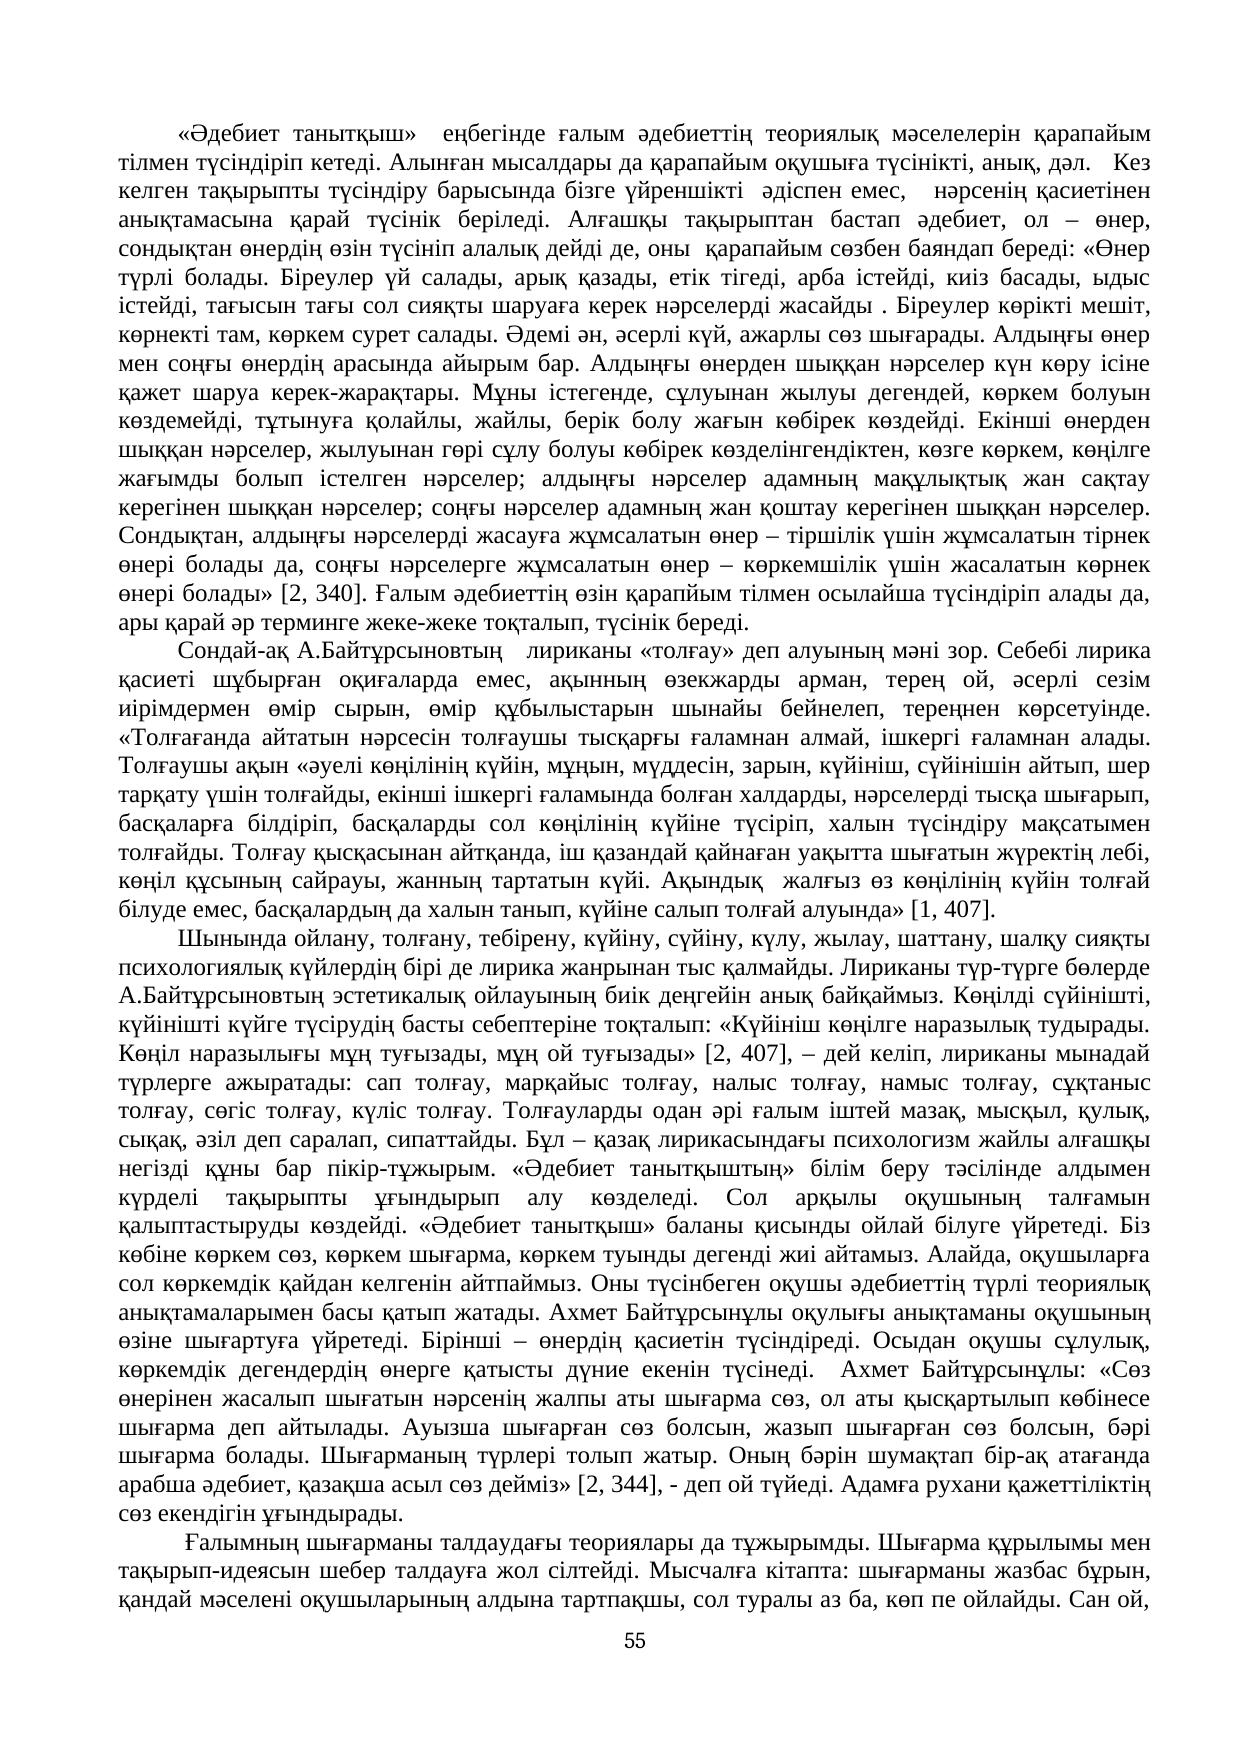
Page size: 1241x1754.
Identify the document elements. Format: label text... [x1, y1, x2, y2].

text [118, 1527, 1152, 1613]
text Сондай-ақ А.Байтұрсыновтың лириканы «толғау» деп алуының мәні зор. Себебі лирика қасиеті шұбырған оқиғаларда емес, ақынның өзекжарды арман, терең ой, әсерлі сезім иірімдермен өмір сырын, өмір құбылыстарын шынайы бейнелеп, тереңнен көрсетуінде. «Толғағанда айтатын нәрсесін толғаушы тысқарғы ғаламнан алмай, ішкергі ғаламнан алады. Толғаушы ақын «әуелі көңілінің күйін, мұңын, мүддесін, зарын, күйініш, сүйінішін айтып, шер тарқату үшін толғайды, екінші ішкергі ғаламында болған халдарды, нәрселерді тысқа шығарып, басқаларға білдіріп, басқаларды сол көңілінің күйіне түсіріп, халын түсіндіру мақсатымен толғайды. Толғау қысқасынан айтқанда, іш қазандай қайнаған уақытта шығатын жүректің лебі, көңіл құсының сайрауы, жанның тартатын күйі. Ақындық жалғыз өз көңілінің күйін толғай білуде емес, басқалардың да халын танып, күйіне салып толғай алуында» [1, 407]. [118, 636, 1152, 923]
text Шынында ойлану, толғану, тебірену, күйіну, сүйіну, күлу, жылау, шаттану, шалқу сияқты психологиялық күйлердің бірі де лирика жанрынан тыс қалмайды. Лириканы түр-түрге бөлерде А.Байтұрсыновтың эстетикалық ойлауының биік деңгейін анық байқаймыз. Көңілді сүйінішті, күйінішті күйге түсірудің басты себептеріне тоқталып: «Күйініш көңілге наразылық тудырады. Көңіл наразылығы мұң туғызады, мұң ой туғызады» [2, 407], – дей келіп, лириканы мынадай түрлерге ажыратады: сап толғау, марқайыс толғау, налыс толғау, намыс толғау, сұқтаныс толғау, сөгіс толғау, күліс толғау. Толғауларды одан әрі ғалым іштей мазақ, мысқыл, қулық, сықақ, әзіл деп саралап, сипаттайды. Бұл – қазақ лирикасындағы психологизм жайлы алғашқы негізді құны бар пікір-тұжырым. «Әдебиет танытқыштың» білім беру тәсілінде алдымен күрделі тақырыпты ұғындырып алу көзделеді. Сол арқылы оқушының талғамын қалыптастыруды көздейді. «Әдебиет танытқыш» баланы қисынды ойлай білуге үйретеді. Біз көбіне көркем сөз, көркем шығарма, көркем туынды дегенді жиі айтамыз. Алайда, оқушыларға сол көркемдік қайдан келгенін айтпаймыз. Оны түсінбеген оқушы әдебиеттің түрлі теориялық анықтамаларымен басы қатып жатады. Ахмет Байтұрсынұлы оқулығы анықтаманы оқушының өзіне шығартуға үйретеді. Бірінші – өнердің қасиетін түсіндіреді. Осыдан оқушы сұлулық, көркемдік дегендердің өнерге қатысты дүние екенін түсінеді. Ахмет Байтұрсынұлы: «Сөз өнерінен жасалып шығатын нәрсенің жалпы аты шығарма сөз, ол аты қысқартылып көбінесе шығарма деп айтылады. Ауызша шығарған сөз болсын, жазып шығарған сөз болсын, бәрі шығарма болады. Шығарманың түрлері толып жатыр. Оның бәрін шумақтап бір-ақ атағанда арабша әдебиет, қазақша асыл сөз дейміз» [2, 344], - деп ой түйеді. Адамға рухани қажеттіліктің сөз екендігін ұғындырады. [118, 923, 1152, 1527]
text «Әдебиет танытқыш» еңбегінде ғалым әдебиеттің теориялық мәселелерін қарапайым тілмен түсіндіріп кетеді. Алынған мысалдары да қарапайым оқушыға түсінікті, анық, дәл. Кез келген тақырыпты түсіндіру барысында бізге үйреншікті әдіспен емес, нәрсенің қасиетінен анықтамасына қарай түсінік беріледі. Алғашқы тақырыптан бастап әдебиет, ол – өнер, сондықтан өнердің өзін түсініп алалық дейді де, оны қарапайым сөзбен баяндап береді: «Өнер түрлі болады. Біреулер үй салады, арық қазады, етік тігеді, арба істейді, киіз басады, ыдыс істейді, тағысын тағы сол сияқты шаруаға керек нәрселерді жасайды . Біреулер көрікті мешіт, көрнекті там, көркем сурет салады. Әдемі ән, әсерлі күй, ажарлы сөз шығарады. Алдыңғы өнер мен соңғы өнердің арасында айырым бар. Алдыңғы өнерден шыққан нәрселер күн көру ісіне қажет шаруа керек-жарақтары. Мұны істегенде, сұлуынан жылуы дегендей, көркем болуын көздемейді, тұтынуға қолайлы, жайлы, берік болу жағын көбірек көздейді. Екінші өнерден шыққан нәрселер, жылуынан гөрі сұлу болуы көбірек көзделінгендіктен, көзге көркем, көңілге жағымды болып істелген нәрселер; алдыңғы нәрселер адамның мақұлықтық жан сақтау керегінен шыққан нәрселер; соңғы нәрселер адамның жан қоштау керегінен шыққан нәрселер. Сондықтан, алдыңғы нәрселерді жасауға жұмсалатын өнер – тіршілік үшін жұмсалатын тірнек өнері болады да, соңғы нәрселерге жұмсалатын өнер – көркемшілік үшін жасалатын көрнек өнері болады» [2, 340]. Ғалым әдебиеттің өзін қарапйым тілмен осылайша түсіндіріп алады да, ары қарай әр терминге жеке-жеке тоқталып, түсінік береді. [118, 118, 1152, 636]
